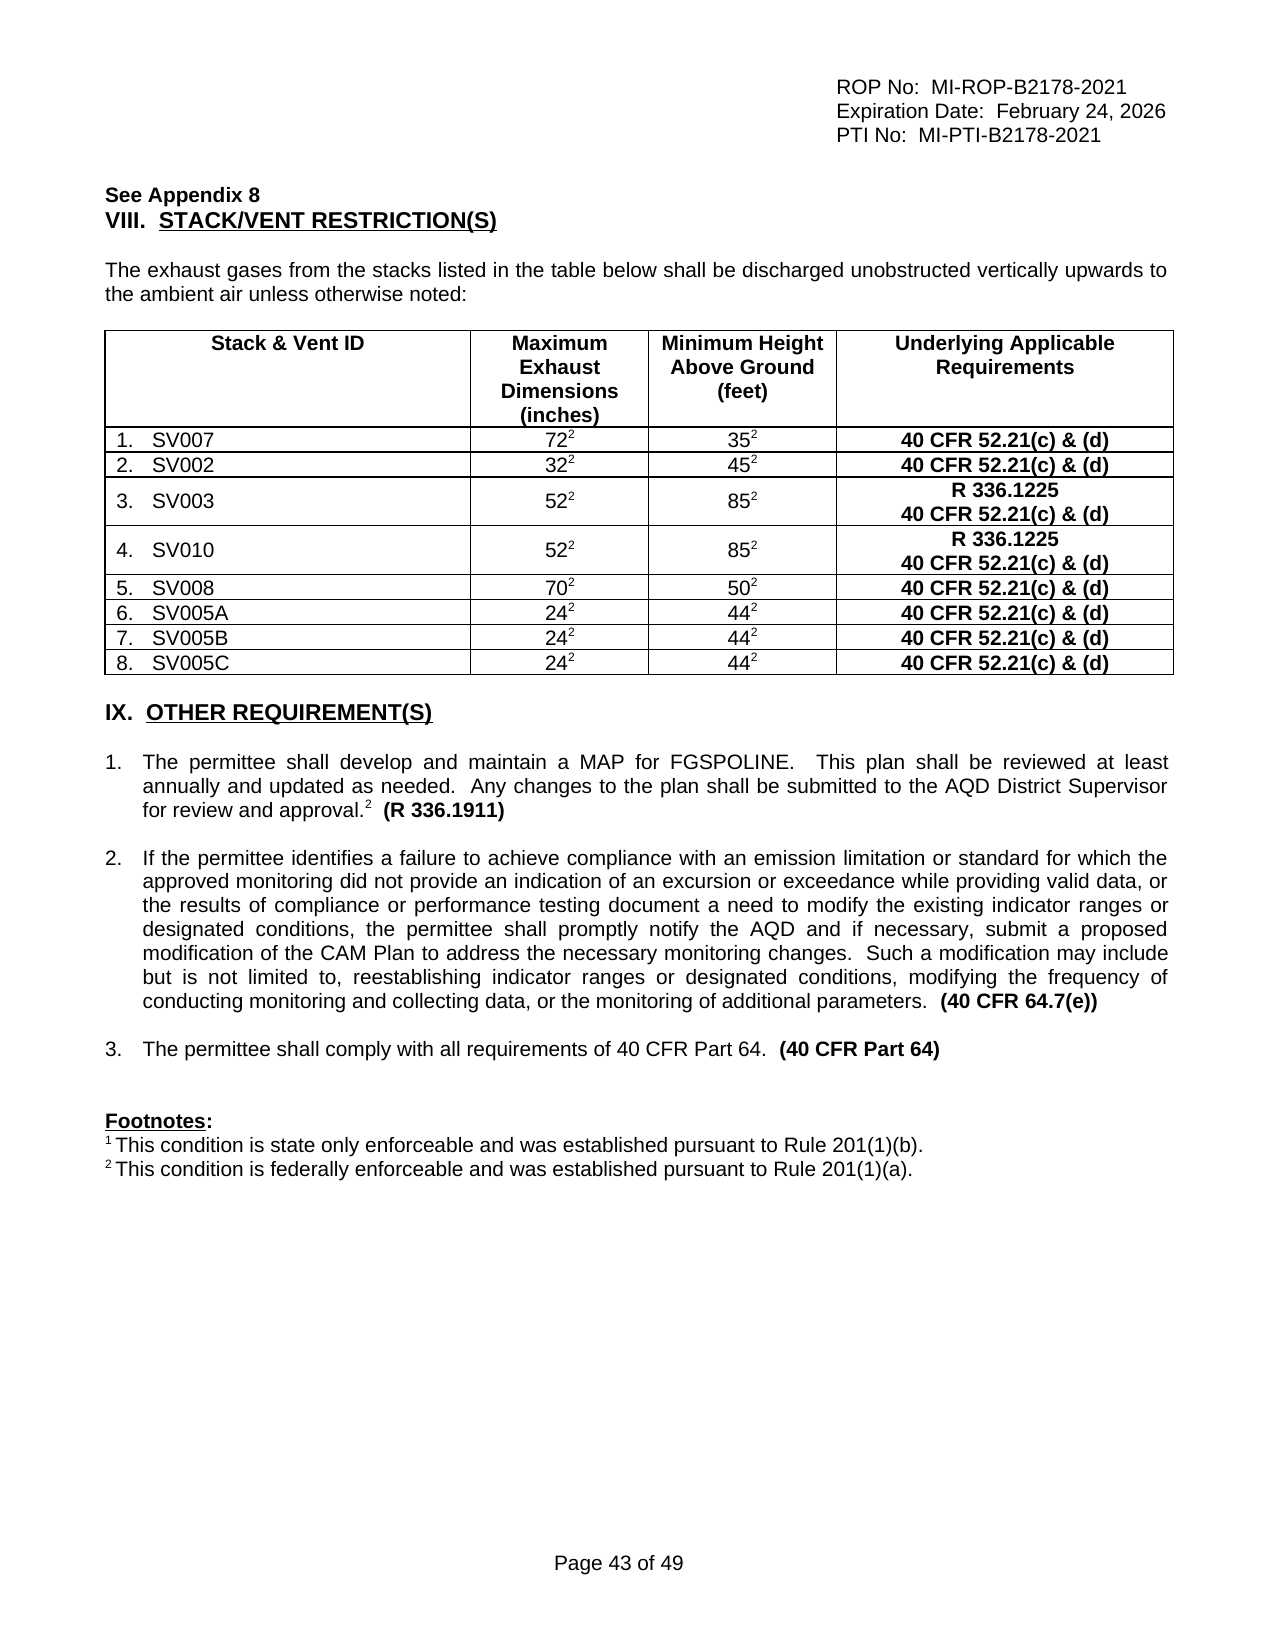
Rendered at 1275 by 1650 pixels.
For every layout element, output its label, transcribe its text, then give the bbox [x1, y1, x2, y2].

text The exhaust gases from the stacks listed in the table below shall be discharged unobstructed vertically upwards to the ambient air unless otherwise noted: [105, 258, 1170, 306]
text 2 This condition is federally enforceable and was established pursuant to Rule 201(1)(a). [105, 1157, 1170, 1181]
list The permittee shall comply with all requirements of 40 CFR Part 64. (40 CFR Part 64) [105, 1037, 1170, 1061]
table_cell 242 [471, 625, 648, 649]
table_cell 242 [471, 600, 648, 624]
table_header Underlying Applicable Requirements [837, 331, 1173, 426]
table_cell 242 [471, 650, 648, 674]
table_header Maximum Exhaust Dimensions (inches) [471, 331, 648, 426]
table_cell 442 [649, 600, 836, 624]
table_cell R 336.1225 40 CFR 52.21(c) & (d) [837, 478, 1173, 525]
table_cell 322 [471, 453, 648, 476]
text 1 This condition is state only enforceable and was established pursuant to Rule 201(1)(b). [105, 1133, 1170, 1157]
table_cell 442 [649, 625, 836, 649]
table_cell R 336.1225 40 CFR 52.21(c) & (d) [837, 526, 1173, 574]
text IX. OTHER REQUIREMENT(S) [105, 699, 1170, 726]
list If the permittee identifies a failure to achieve compliance with an emission limitation or standard for which the approved monitoring did not provide an indication of an excursion or exceedance while providing valid data, or the results of compliance or performance testing document a need to modify the existing indicator ranges or designated conditions, the permittee shall promptly notify the AQD and if necessary, submit a proposed modification of the CAM Plan to address the necessary monitoring changes. Such a modification may include but is not limited to, reestablishing indicator ranges or designated conditions, modifying the frequency of conducting monitoring and collecting data, or the monitoring of additional parameters. (40 CFR 64.7(e)) [105, 845, 1170, 1013]
table_cell 502 [649, 575, 836, 599]
table_cell 702 [471, 575, 648, 599]
table_cell 40 CFR 52.21(c) & (d) [837, 453, 1173, 476]
table_cell 522 [471, 526, 648, 574]
table_cell 852 [649, 526, 836, 574]
table_cell SV005B [106, 625, 470, 649]
list The permittee shall develop and maintain a MAP for FGSPOLINE. This plan shall be reviewed at least annually and updated as needed. Any changes to the plan shall be submitted to the AQD District Supervisor for review and approval.2 (R 336.1911) [105, 749, 1170, 821]
table_cell 852 [649, 478, 836, 525]
table_header Minimum Height Above Ground (feet) [649, 331, 836, 426]
text Footnotes: [105, 1109, 1170, 1133]
table_header Stack & Vent ID [106, 331, 470, 426]
table_cell SV005C [106, 650, 470, 674]
table_cell 40 CFR 52.21(c) & (d) [837, 428, 1173, 451]
table_cell 352 [649, 428, 836, 451]
table_cell SV003 [106, 478, 470, 525]
table_cell 722 [471, 428, 648, 451]
table_cell 452 [649, 453, 836, 476]
table_cell SV007 [106, 428, 470, 451]
table_cell SV005A [106, 600, 470, 624]
table_cell SV010 [106, 526, 470, 574]
table_cell 442 [649, 650, 836, 674]
table_cell SV002 [106, 453, 470, 476]
table_cell 40 CFR 52.21(c) & (d) [837, 600, 1173, 624]
text See Appendix 8 [105, 183, 1170, 207]
table_cell SV008 [106, 575, 470, 599]
table_cell 40 CFR 52.21(c) & (d) [837, 625, 1173, 649]
table_cell 40 CFR 52.21(c) & (d) [837, 650, 1173, 674]
table_cell 522 [471, 478, 648, 525]
text VIII. STACK/VENT RESTRICTION(S) [105, 207, 1170, 234]
table_cell 40 CFR 52.21(c) & (d) [837, 575, 1173, 599]
